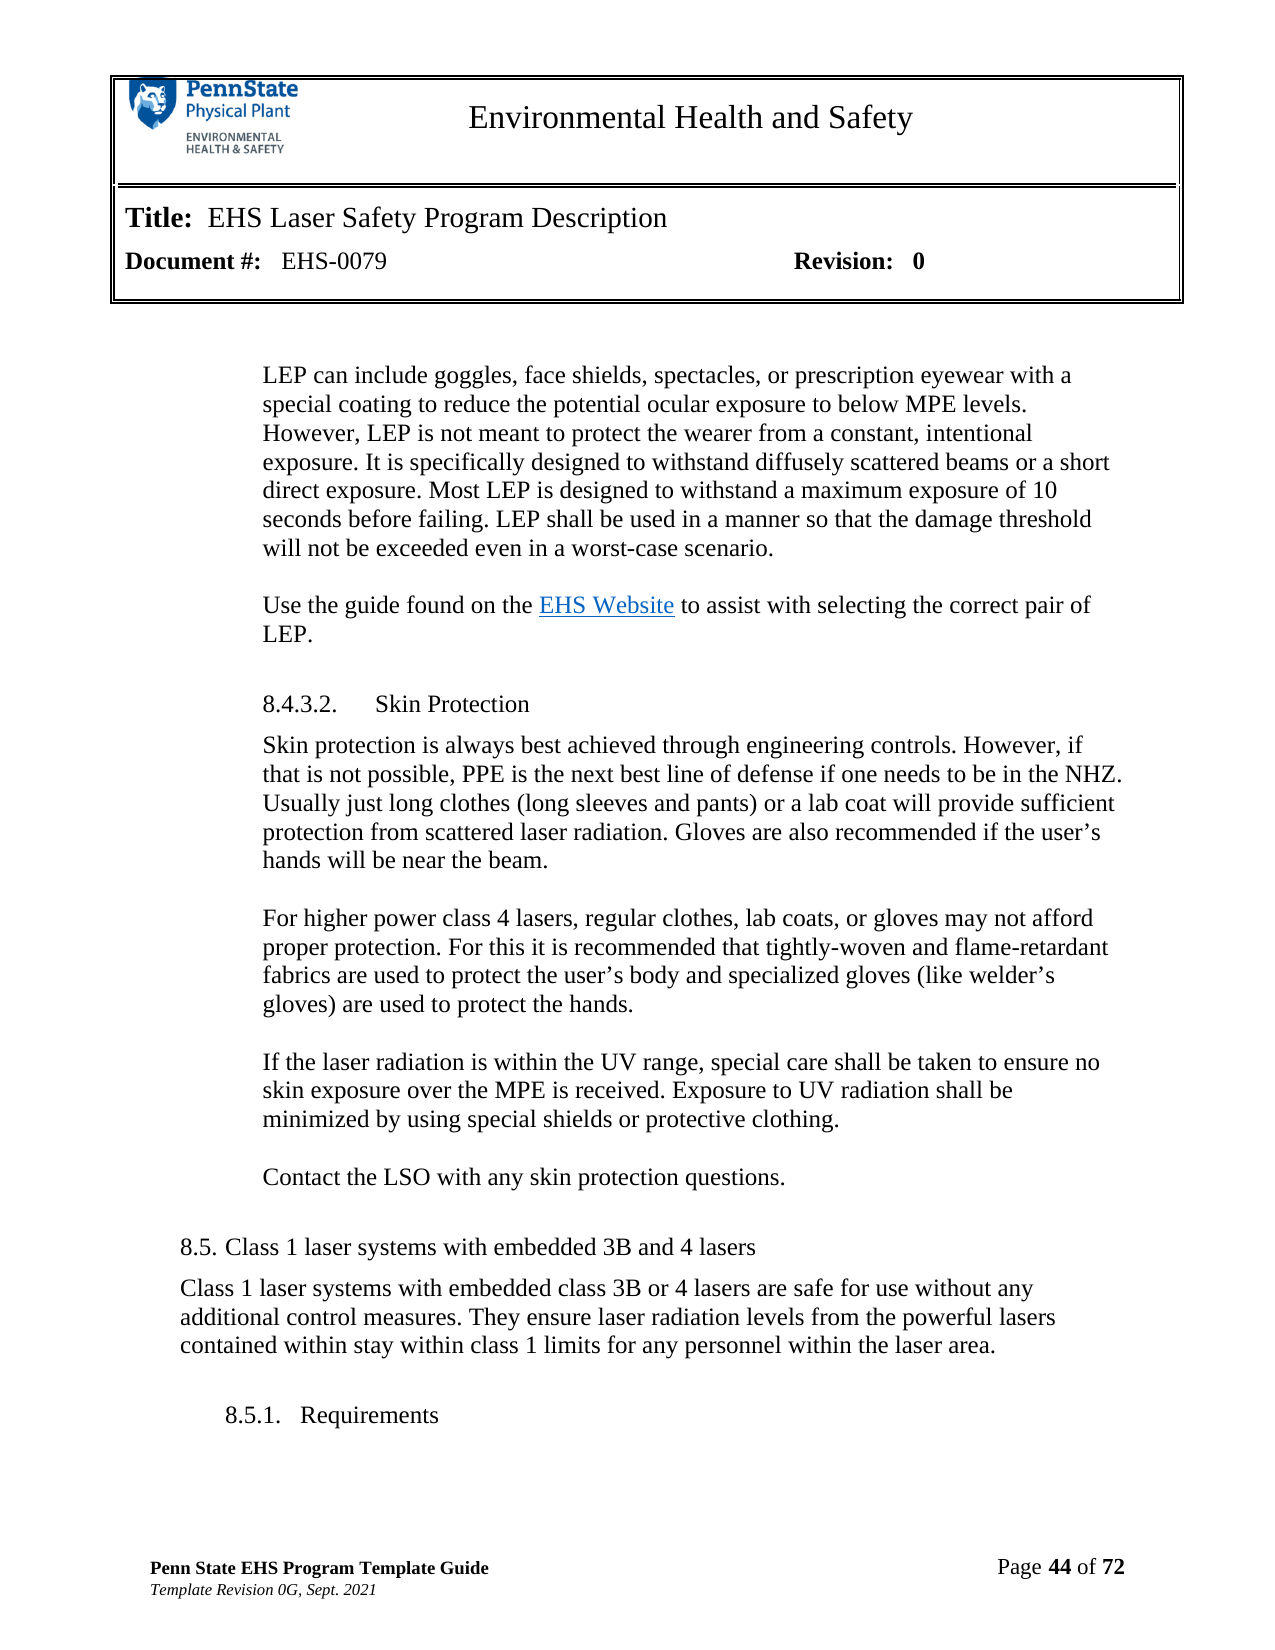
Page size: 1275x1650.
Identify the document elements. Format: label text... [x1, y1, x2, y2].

subtitle Skin Protection [262, 689, 1125, 718]
text LEP can include goggles, face shields, spectacles, or prescription eyewear with a special coating to reduce the potential ocular exposure to below MPE levels. However, LEP is not meant to protect the wearer from a constant, intentional exposure. It is specifically designed to withstand diffusely scattered beams or a short direct exposure. Most LEP is designed to withstand a maximum exposure of 10 seconds before failing. LEP shall be used in a manner so that the damage threshold will not be exceeded even in a worst-case scenario. [262, 361, 1125, 562]
subtitle Class 1 laser systems with embedded 3B and 4 lasers [180, 1232, 1125, 1261]
text If the laser radiation is within the UV range, special care shall be taken to ensure no skin exposure over the MPE is received. Exposure to UV radiation shall be minimized by using special shields or protective clothing. [262, 1047, 1125, 1133]
text Class 1 laser systems with embedded class 3B or 4 lasers are safe for use without any additional control measures. They ensure laser radiation levels from the powerful lasers contained within stay within class 1 limits for any personnel within the laser area. [180, 1273, 1125, 1359]
picture [127, 80, 298, 156]
subtitle Requirements [225, 1401, 1125, 1429]
text Use the guide found on the EHS Website to assist with selecting the correct pair of LEP. [262, 591, 1125, 648]
text Skin protection is always best achieved through engineering controls. However, if that is not possible, PPE is the next best line of defense if one needs to be in the NHZ. Usually just long clothes (long sleeves and pants) or a lab coat will provide sufficient protection from scattered laser radiation. Gloves are also recommended if the user’s hands will be near the beam. [262, 731, 1125, 874]
text Contact the LSO with any skin protection questions. [262, 1162, 1125, 1191]
text For higher power class 4 lasers, regular clothes, lab coats, or gloves may not afford proper protection. For this it is recommended that tightly-woven and flame-retardant fabrics are used to protect the user’s body and specialized gloves (like welder’s gloves) are used to protect the hands. [262, 903, 1125, 1018]
